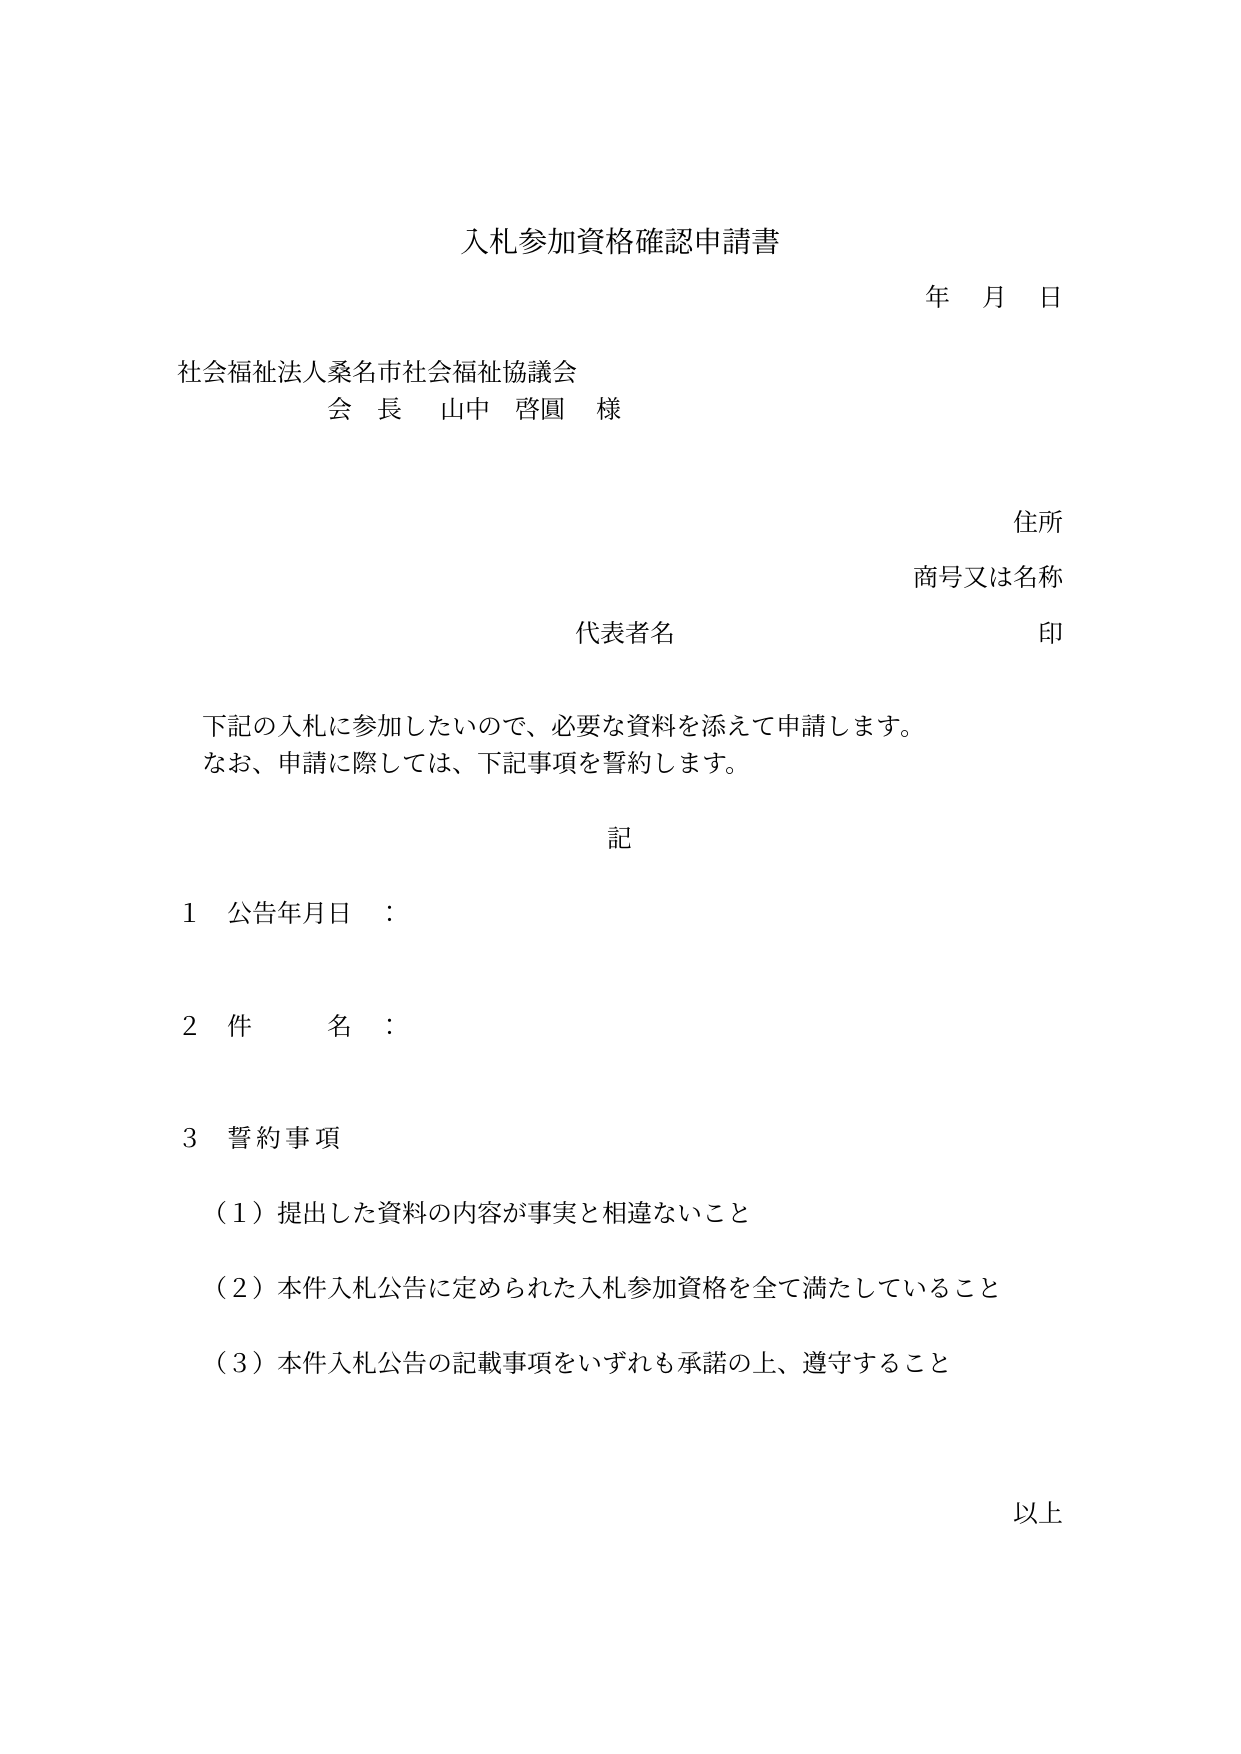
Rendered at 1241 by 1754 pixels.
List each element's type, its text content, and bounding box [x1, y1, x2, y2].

text 会 長 山中 啓圓 様 [177, 389, 1063, 427]
text （１）提出した資料の内容が事実と相違ないこと [177, 1193, 1063, 1231]
text なお、申請に際しては、下記事項を誓約します。 [177, 743, 1063, 781]
text 入札参加資格確認申請書 [177, 202, 1063, 277]
text 年 月 日 [177, 277, 1063, 314]
text （２）本件入札公告に定められた入札参加資格を全て満たしていること [177, 1268, 1063, 1306]
text 社会福祉法人桑名市社会福祉協議会 [177, 352, 1063, 389]
text ２ 件 名 ： [177, 1006, 1063, 1043]
text 住所 [177, 502, 1063, 539]
text １ 公告年月日 ： [177, 893, 1063, 931]
text 記 [177, 818, 1063, 856]
text 代表者名 印 [177, 613, 1063, 650]
text （３）本件入札公告の記載事項をいずれも承諾の上、遵守すること [177, 1343, 1063, 1381]
text 下記の入札に参加したいので、必要な資料を添えて申請します。 [177, 706, 1063, 743]
text ３ 誓約事項 [177, 1118, 1063, 1156]
text 以上 [177, 1493, 1063, 1531]
text 商号又は名称 [177, 557, 1063, 595]
